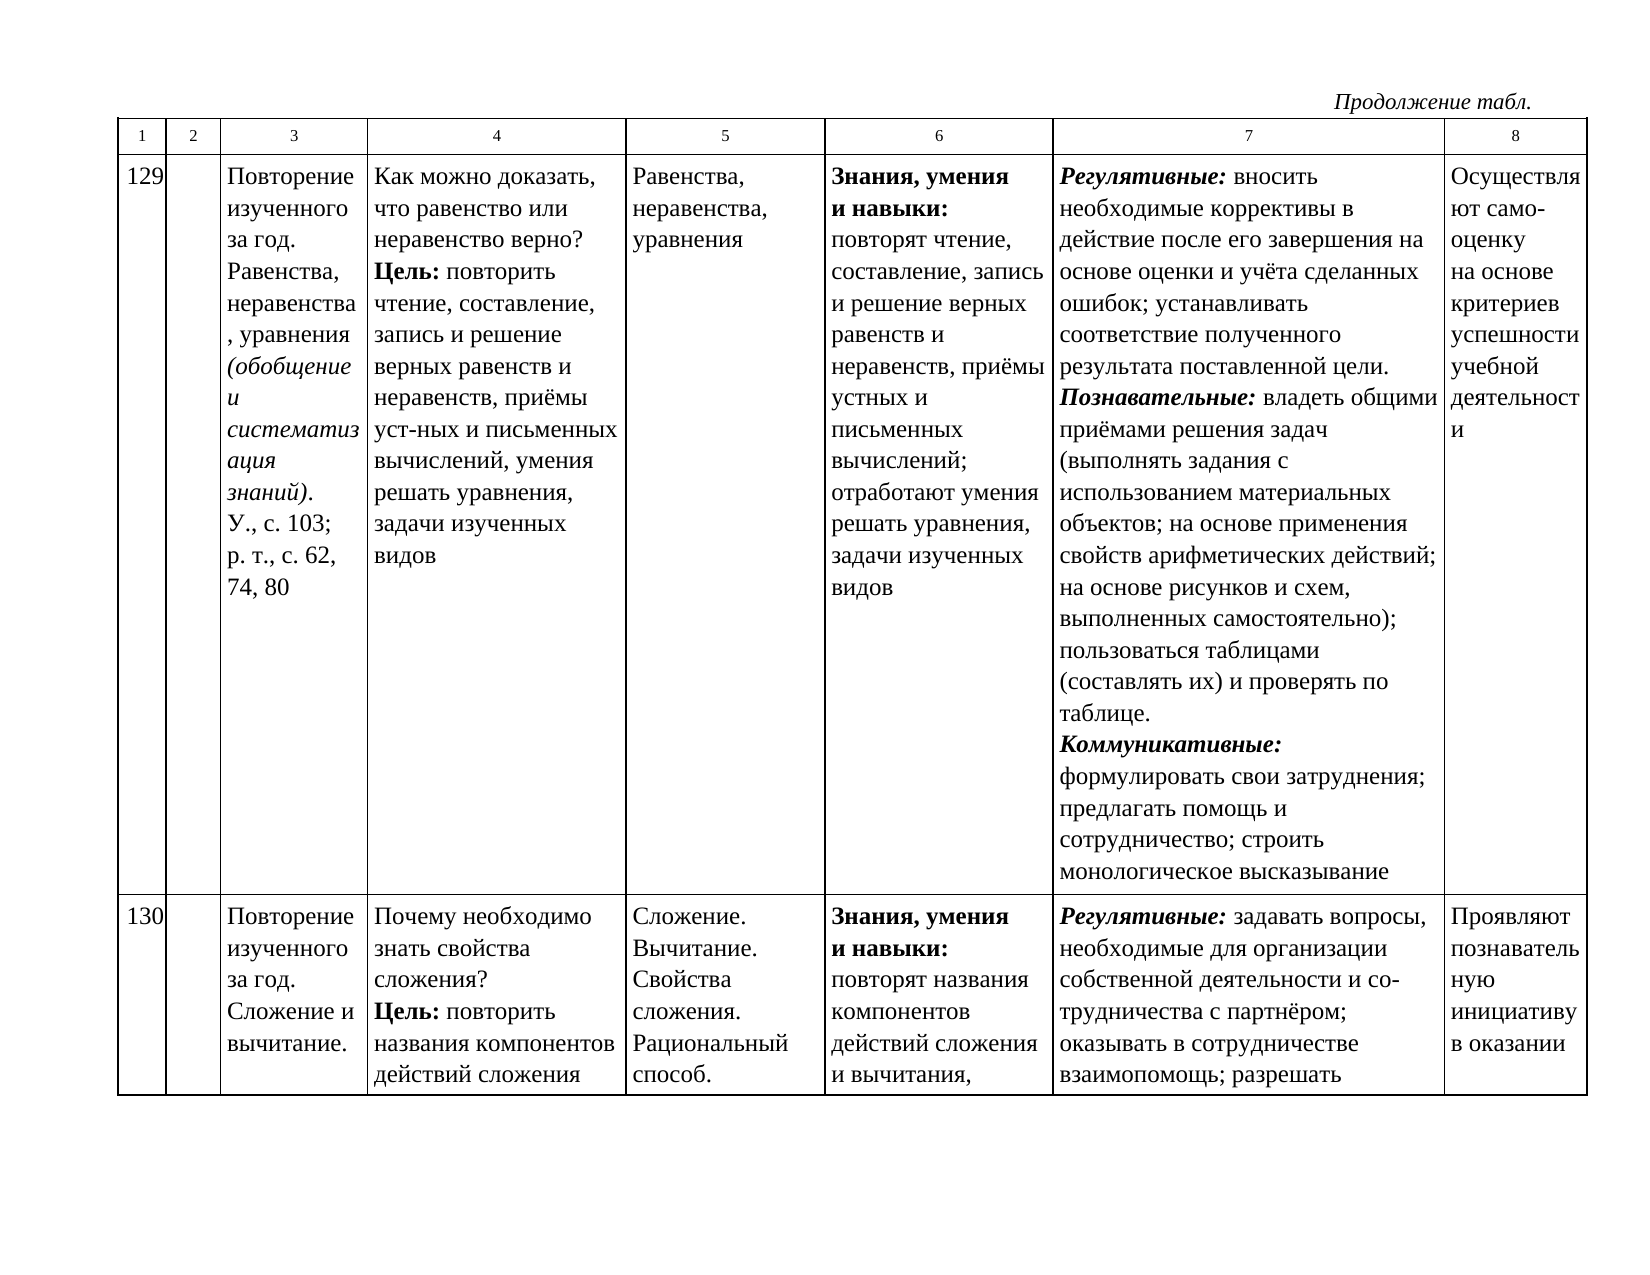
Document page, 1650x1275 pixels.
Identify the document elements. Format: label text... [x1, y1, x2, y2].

table_cell 130 [119, 895, 165, 1094]
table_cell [826, 895, 1052, 1094]
table_cell Повторение изученного за год. Равенства, неравенства, уравнения (обобщение и систематизация знаний). У., с. 103; р. т., с. 62, 74, 80 [221, 155, 367, 893]
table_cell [1054, 895, 1444, 1094]
table_header 8 [1445, 119, 1586, 153]
table_header 4 [368, 119, 625, 153]
table_cell Осуществляют само-оценку на основе критериев успешности учебной деятельности [1445, 155, 1586, 893]
table_header 3 [221, 119, 367, 153]
table_cell [167, 895, 220, 1094]
table_header 7 [1054, 119, 1444, 153]
table_header 5 [627, 119, 824, 153]
table_header 6 [826, 119, 1052, 153]
table_cell [167, 155, 220, 893]
table_cell Как можно доказать, что равенство или неравенство верно? Цель: повторить чтение, составление, запись и решение верных равенств и неравенств, приёмы уст-ных и письменных вычислений, умения решать уравнения, задачи изученных видов [368, 155, 625, 893]
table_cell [368, 895, 625, 1094]
table_cell 129 [119, 155, 165, 893]
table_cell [627, 895, 824, 1094]
table_header 1 [119, 119, 165, 153]
table_cell Равенства, неравенства, уравнения [627, 155, 824, 893]
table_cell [1445, 895, 1586, 1094]
table_header 2 [167, 119, 220, 153]
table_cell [221, 895, 367, 1094]
table_cell Знания, умения и навыки: повторят чтение, составление, запись и решение верных равенств и неравенств, приёмы устных и письменных вычислений; отработают умения решать уравнения, задачи изученных видов [826, 155, 1052, 893]
text Продолжение табл. [118, 88, 1532, 115]
table_cell Регулятивные: вносить необходимые коррективы в действие после его завершения на основе оценки и учёта сделанных ошибок; устанавливать соответствие полученного результата поставленной цели. Познавательные: владеть общими приёмами решения задач (выполнять задания с использованием материальных объектов; на основе применения свойств арифметических действий; на основе рисунков и схем, выполненных самостоятельно); пользоваться таблицами (составлять их) и проверять по таблице. Коммуникативные: формулировать свои затруднения; предлагать помощь и сотрудничество; строить монологическое высказывание [1054, 155, 1444, 893]
